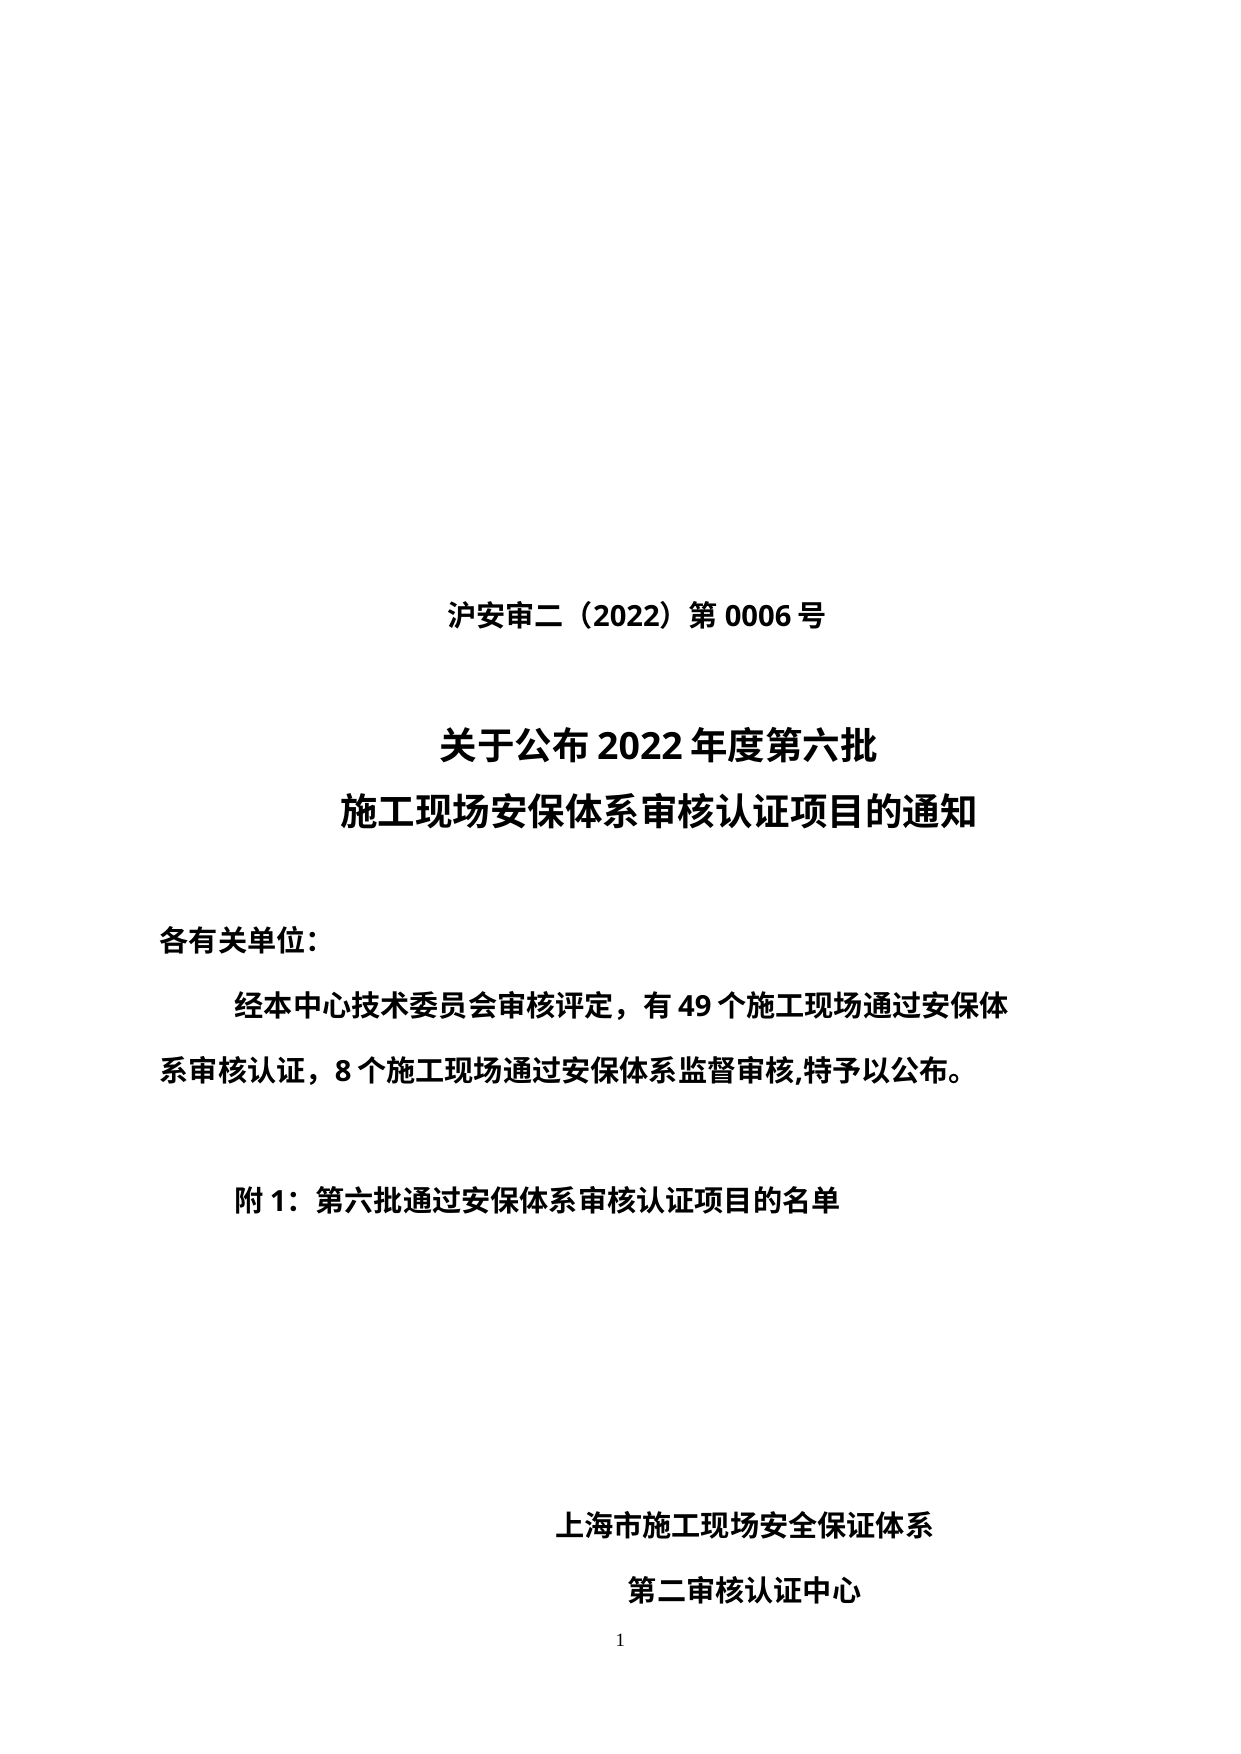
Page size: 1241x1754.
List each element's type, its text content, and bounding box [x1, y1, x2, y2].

text 施工现场安保体系审核认证项目的通知 [159, 776, 1157, 841]
text 沪安审二（2022）第 0006号 [159, 581, 1114, 646]
text 第二审核认证中心 [159, 1556, 1094, 1621]
text 附1：第六批通过安保体系审核认证项目的名单 [159, 1166, 1094, 1231]
text 系审核认证，8个施工现场通过安保体系监督审核,特予以公布。 [159, 1036, 1094, 1101]
text 经本中心技术委员会审核评定，有49个施工现场通过安保体 [159, 971, 1094, 1036]
text 各有关单位： [159, 906, 1094, 971]
text 关于公布2022年度第六批 [159, 711, 1157, 776]
text 上海市施工现场安全保证体系 [159, 1491, 1094, 1556]
